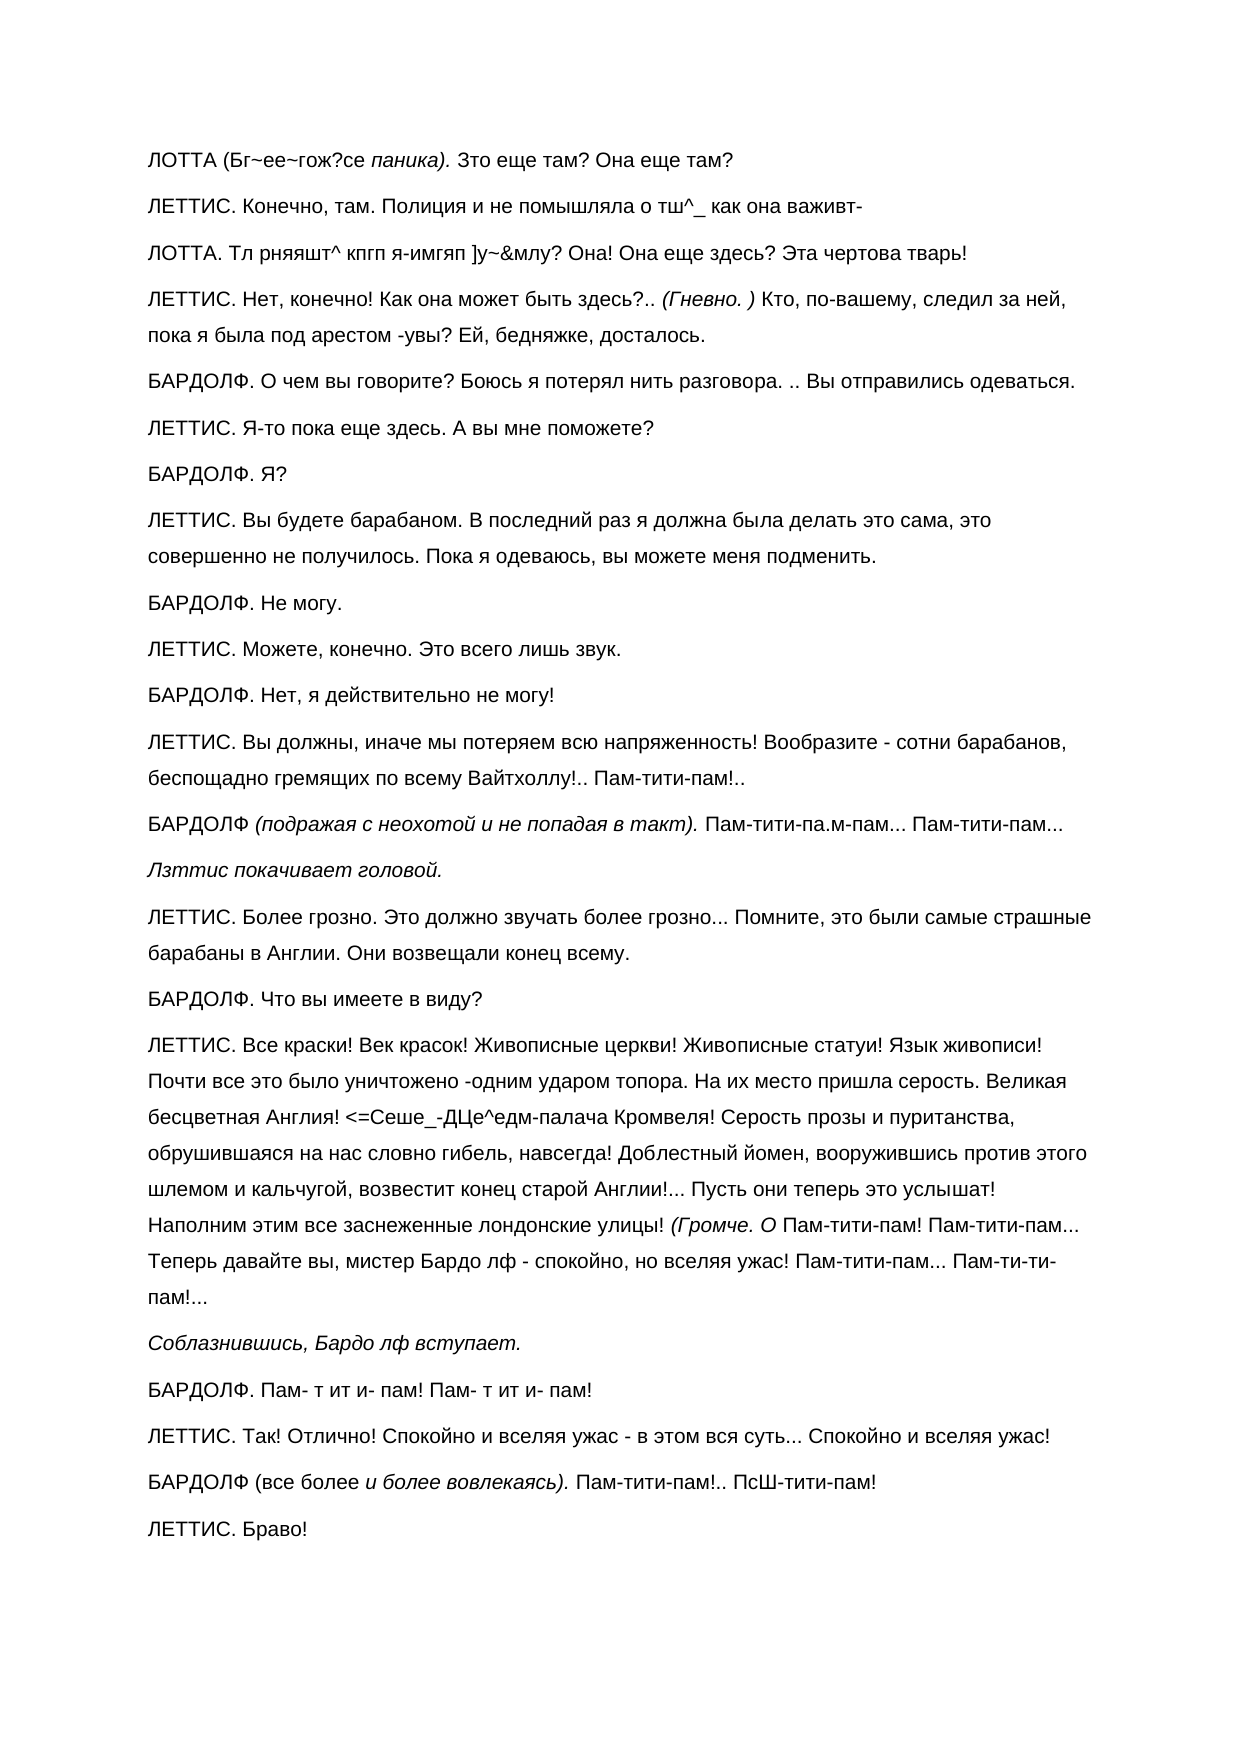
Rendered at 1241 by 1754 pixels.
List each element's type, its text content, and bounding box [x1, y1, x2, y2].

text ЛОТТА (Бг~ее~гож?се паника). Зто еще там? Она еще там? [148, 148, 1092, 172]
text ЛЕТТИС. Я-то пока еще здесь. А вы мне поможете? [148, 415, 1092, 439]
text Соблазнившись, Бардо лф вступает. [148, 1331, 1092, 1355]
text БАРДОЛФ. Нет, я действительно не могу! [148, 683, 1092, 707]
text ЛЕТТИС. Более грозно. Это должно звучать более грозно... Помните, это были самые страшные барабаны в Англии. Они возвещали конец всему. [148, 904, 1092, 964]
text ЛЕТТИС. Нет, конечно! Как она может быть здесь?.. (Гневно. ) Кто, по-вашему, следил за ней, пока я была под арестом -увы? Ей, бедняжке, досталось. [148, 287, 1092, 347]
text БАРДОЛФ. Не могу. [148, 590, 1092, 614]
text БАРДОЛФ (все более и более вовлекаясь). Пам-тити-пам!.. ПсШ-тити-пам! [148, 1470, 1092, 1494]
text ЛЕТТИС. Можете, конечно. Это всего лишь звук. [148, 637, 1092, 661]
text ЛЕТТИС. Вы должны, иначе мы потеряем всю напряженность! Вообразите - сотни барабанов, беспощадно гремящих по всему Вайтхоллу!.. Пам-тити-пам!.. [148, 729, 1092, 789]
text БАРДОЛФ. Я? [148, 462, 1092, 486]
text ЛЕТТИС. Браво! [148, 1516, 1092, 1540]
text ЛЕТТИС. Вы будете барабаном. В последний раз я должна была делать это сама, это совершенно не получилось. Пока я одеваюсь, вы можете меня подменить. [148, 508, 1092, 568]
text Лзттис покачивает головой. [148, 858, 1092, 882]
text БАРДОЛФ. О чем вы говорите? Боюсь я потерял нить разговора. .. Вы отправились одеваться. [148, 369, 1092, 393]
text ЛЕТТИС. Конечно, там. Полиция и не помышляла о тш^_ как она важивт- [148, 194, 1092, 218]
text БАРДОЛФ. Что вы имеете в виду? [148, 987, 1092, 1011]
text БАРДОЛФ. Пам- т ит и- пам! Пам- т ит и- пам! [148, 1377, 1092, 1401]
text ЛЕТТИС. Все краски! Век красок! Живописные церкви! Живописные статуи! Язык живописи! Почти все это было уничтожено -одним ударом топора. На их место пришла серость. Великая бесцветная Англия! <=Сеше_-ДЦе^едм-палача Кромвеля! Серость прозы и пуританства, обрушившаяся на нас словно гибель, навсегда! Доблестный йомен, вооружившись против этого шлемом и кальчугой, возвестит конец старой Англии!... Пусть они теперь это услышат! Наполним этим все заснеженные лондонские улицы! (Громче. О Пам-тити-пам! Пам-тити-пам... Теперь давайте вы, мистер Бардо лф - спокойно, но вселяя ужас! Пам-тити-пам... Пам-ти-ти-пам!... [148, 1033, 1092, 1309]
text ЛОТТА. Тл рняяшт^ кпгп я-имгяп ]у~&млу? Она! Она еще здесь? Эта чертова тварь! [148, 240, 1092, 264]
text ЛЕТТИС. Так! Отлично! Спокойно и вселяя ужас - в этом вся суть... Спокойно и вселяя ужас! [148, 1424, 1092, 1448]
text БАРДОЛФ (подражая с неохотой и не попадая в такт). Пам-тити-па.м-пам... Пам-тити-пам... [148, 812, 1092, 836]
